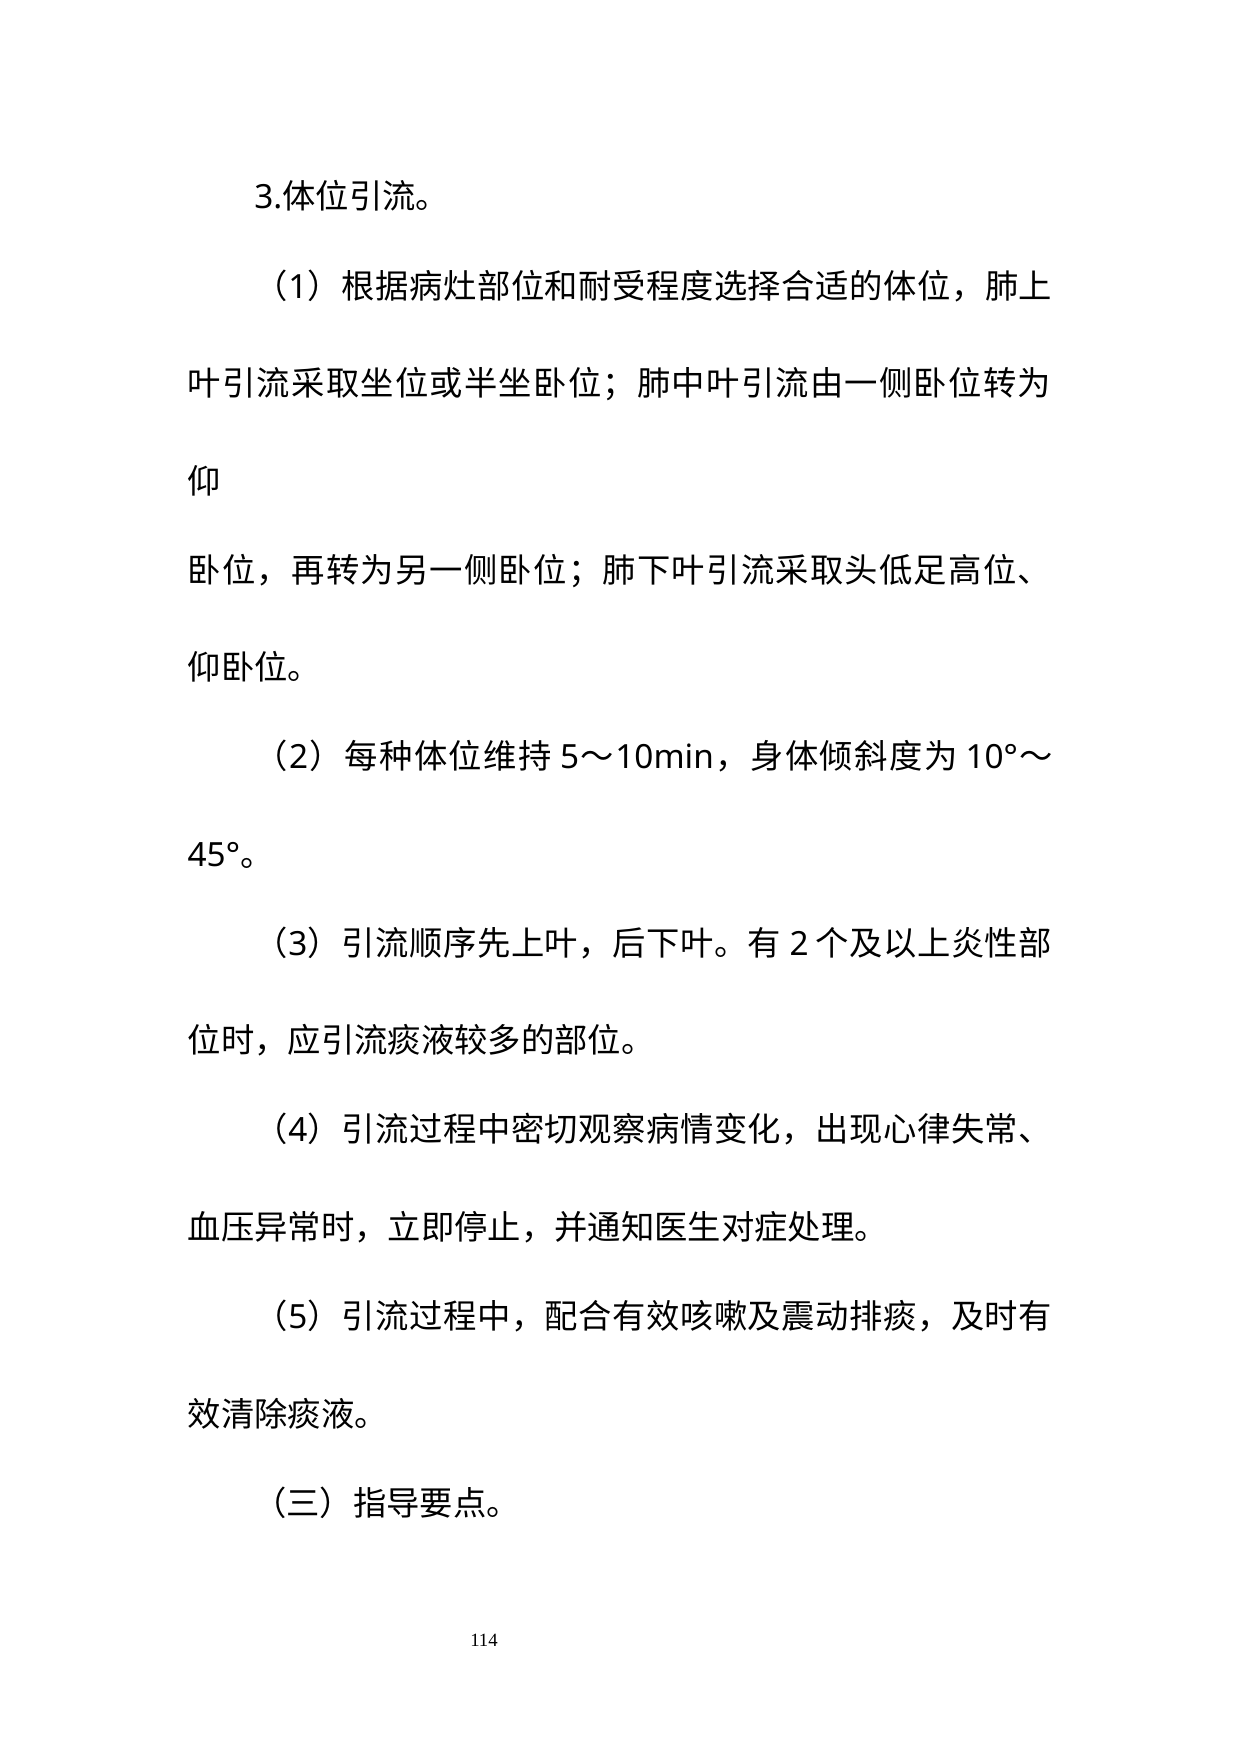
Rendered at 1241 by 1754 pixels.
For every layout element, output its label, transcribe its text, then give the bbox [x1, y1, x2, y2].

text （三）指导要点。 [187, 1468, 1053, 1533]
text （1）根据病灶部位和耐受程度选择合适的体位，肺上叶引流采取坐位或半坐卧位；肺中叶引流由一侧卧位转为仰 [187, 251, 1053, 511]
text 3.体位引流。 [187, 162, 1053, 227]
text （3）引流顺序先上叶，后下叶。有2个及以上炎性部位时，应引流痰液较多的部位。 [187, 908, 1053, 1071]
text （2）每种体位维持5～10min，身体倾斜度为10°～45°。 [187, 722, 1053, 884]
text （5）引流过程中，配合有效咳嗽及震动排痰，及时有效清除痰液。 [187, 1282, 1053, 1444]
text （4）引流过程中密切观察病情变化，出现心律失常、血压异常时，立即停止，并通知医生对症处理。 [187, 1095, 1053, 1257]
text 卧位，再转为另一侧卧位；肺下叶引流采取头低足高位、仰卧位。 [187, 535, 1053, 698]
